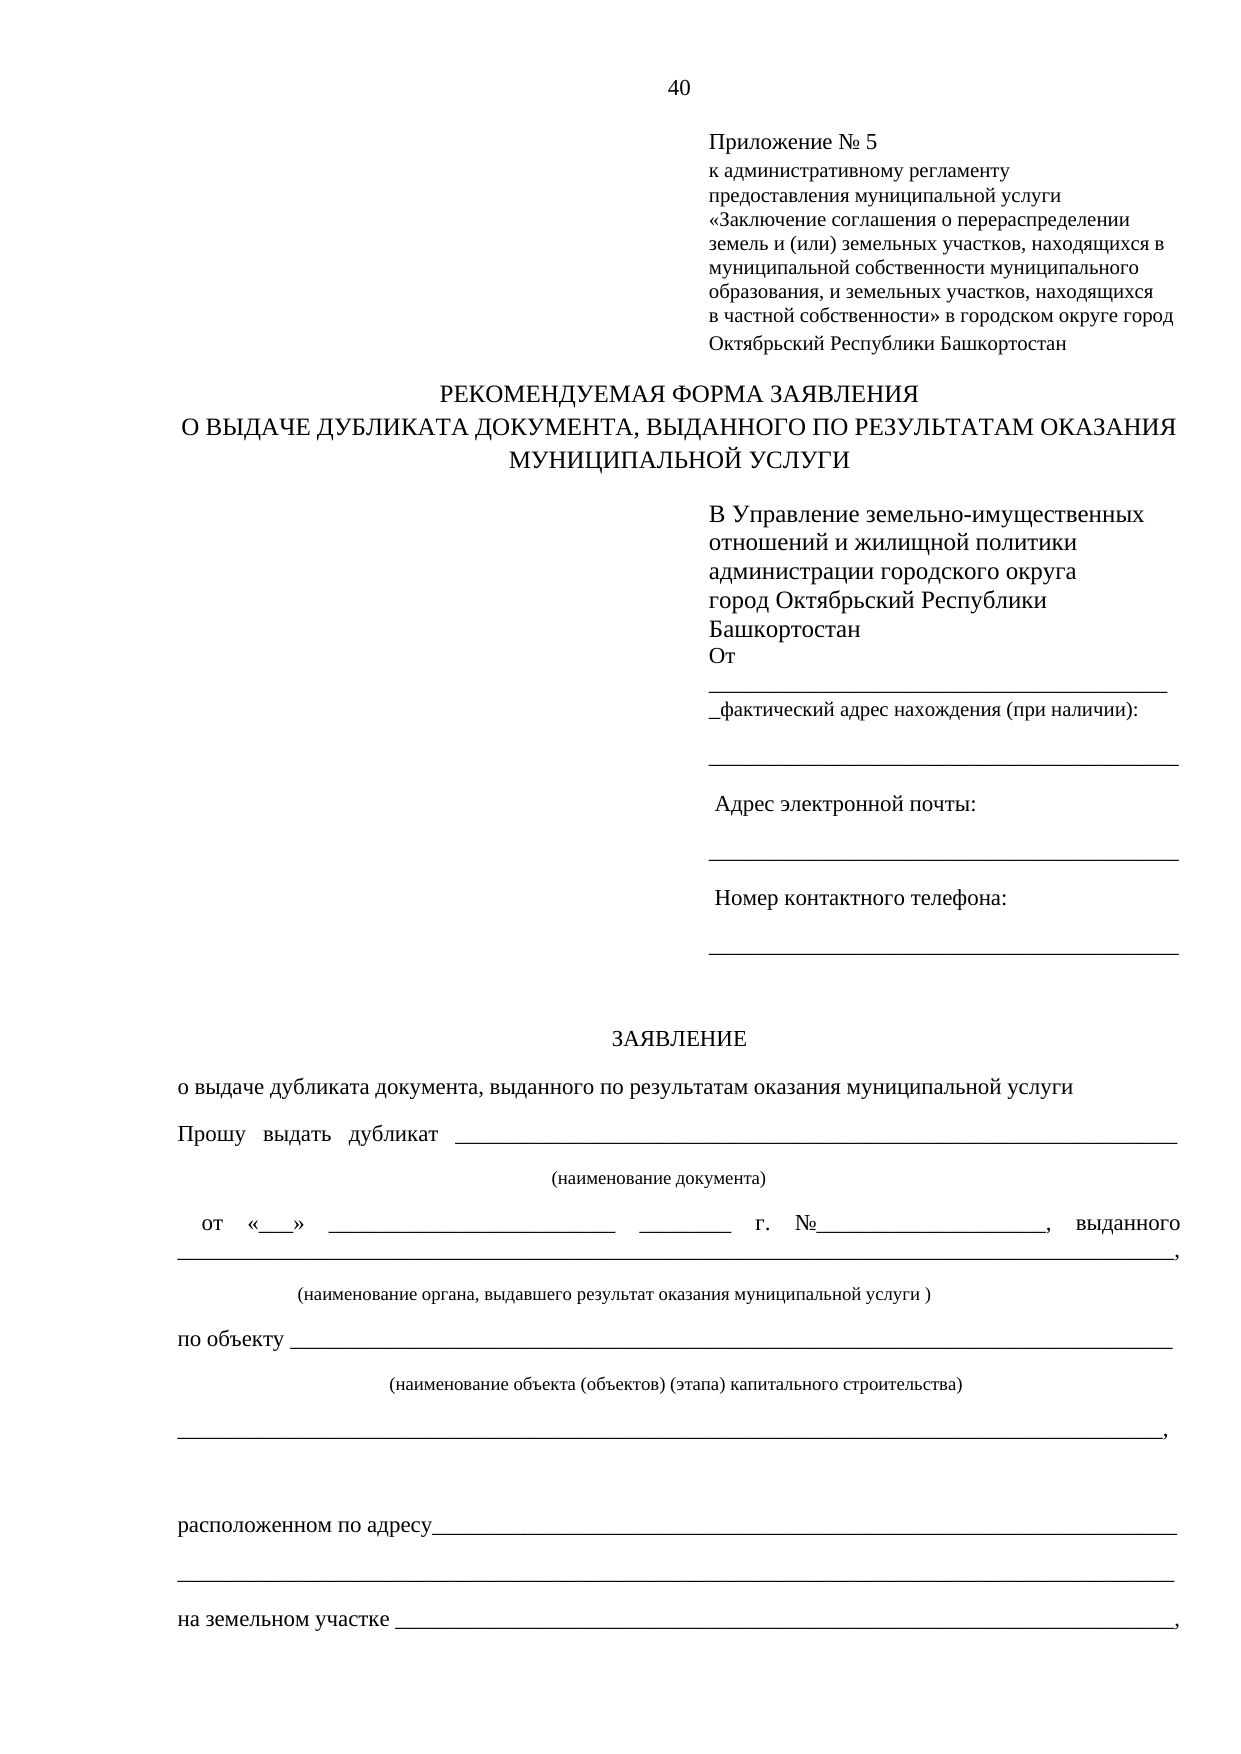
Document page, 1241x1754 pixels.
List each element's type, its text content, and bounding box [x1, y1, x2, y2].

text расположенном по адресу_________________________________________________________________ [177, 1511, 1181, 1537]
text В Управление земельно-имущественных отношений и жилищной политики администрации городского округа [709, 499, 1181, 585]
text от «___» _________________________ ________ г. №____________________, выданного _______________________________________________________________________________________, [177, 1209, 1181, 1262]
text РЕКОМЕНДУЕМАЯ ФОРМА ЗАЯВЛЕНИЯ [177, 379, 1181, 408]
text о выдаче дубликата документа, выданного по результатам оказания муниципальной услуги [177, 1073, 1181, 1099]
text ЗАЯВЛЕНИЕ [177, 1026, 1181, 1052]
text О ВЫДАЧЕ ДУБЛИКАТА ДОКУМЕНТА, ВЫДАННОГО ПО РЕЗУЛЬТАТАМ ОКАЗАНИЯ МУНИЦИПАЛЬНОЙ УСЛУГИ [177, 412, 1181, 474]
text (наименование документа) [177, 1167, 1181, 1189]
text предоставления муниципальной услуги [709, 182, 1181, 207]
text _________________________________________ [709, 837, 1181, 863]
text Прошу выдать дубликат _______________________________________________________________ [177, 1120, 1181, 1146]
text ______________________________________________________________________________________, [177, 1415, 1181, 1441]
text От _________________________________________фактический адрес нахождения (при наличии): [709, 642, 1181, 722]
text в частной собственности» в городском округе город Октябрьский Республики Башкортостан [709, 303, 1181, 354]
text Номер контактного телефона: [709, 884, 1181, 910]
text (наименование органа, выдавшего результат оказания муниципальной услуги ) [177, 1283, 1181, 1304]
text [177, 1558, 1181, 1584]
text по объекту _____________________________________________________________________________ [177, 1325, 1181, 1352]
text Адрес электронной почты: [709, 789, 1181, 816]
text город Октябрьский Республики Башкортостан [709, 585, 1181, 642]
text (наименование объекта (объектов) (этапа) капитального строительства) [177, 1373, 1181, 1394]
text Приложение № 5 [709, 128, 1181, 154]
text «Заключение соглашения о перераспределении земель и (или) земельных участков, находящихся в муниципальной собственности муниципального образования, и земельных участков, находящихся [709, 207, 1181, 303]
text к административному регламенту [709, 158, 1181, 182]
text _________________________________________ [709, 931, 1181, 957]
text на земельном участке ____________________________________________________________________, [177, 1605, 1181, 1632]
text _________________________________________ [709, 742, 1181, 769]
